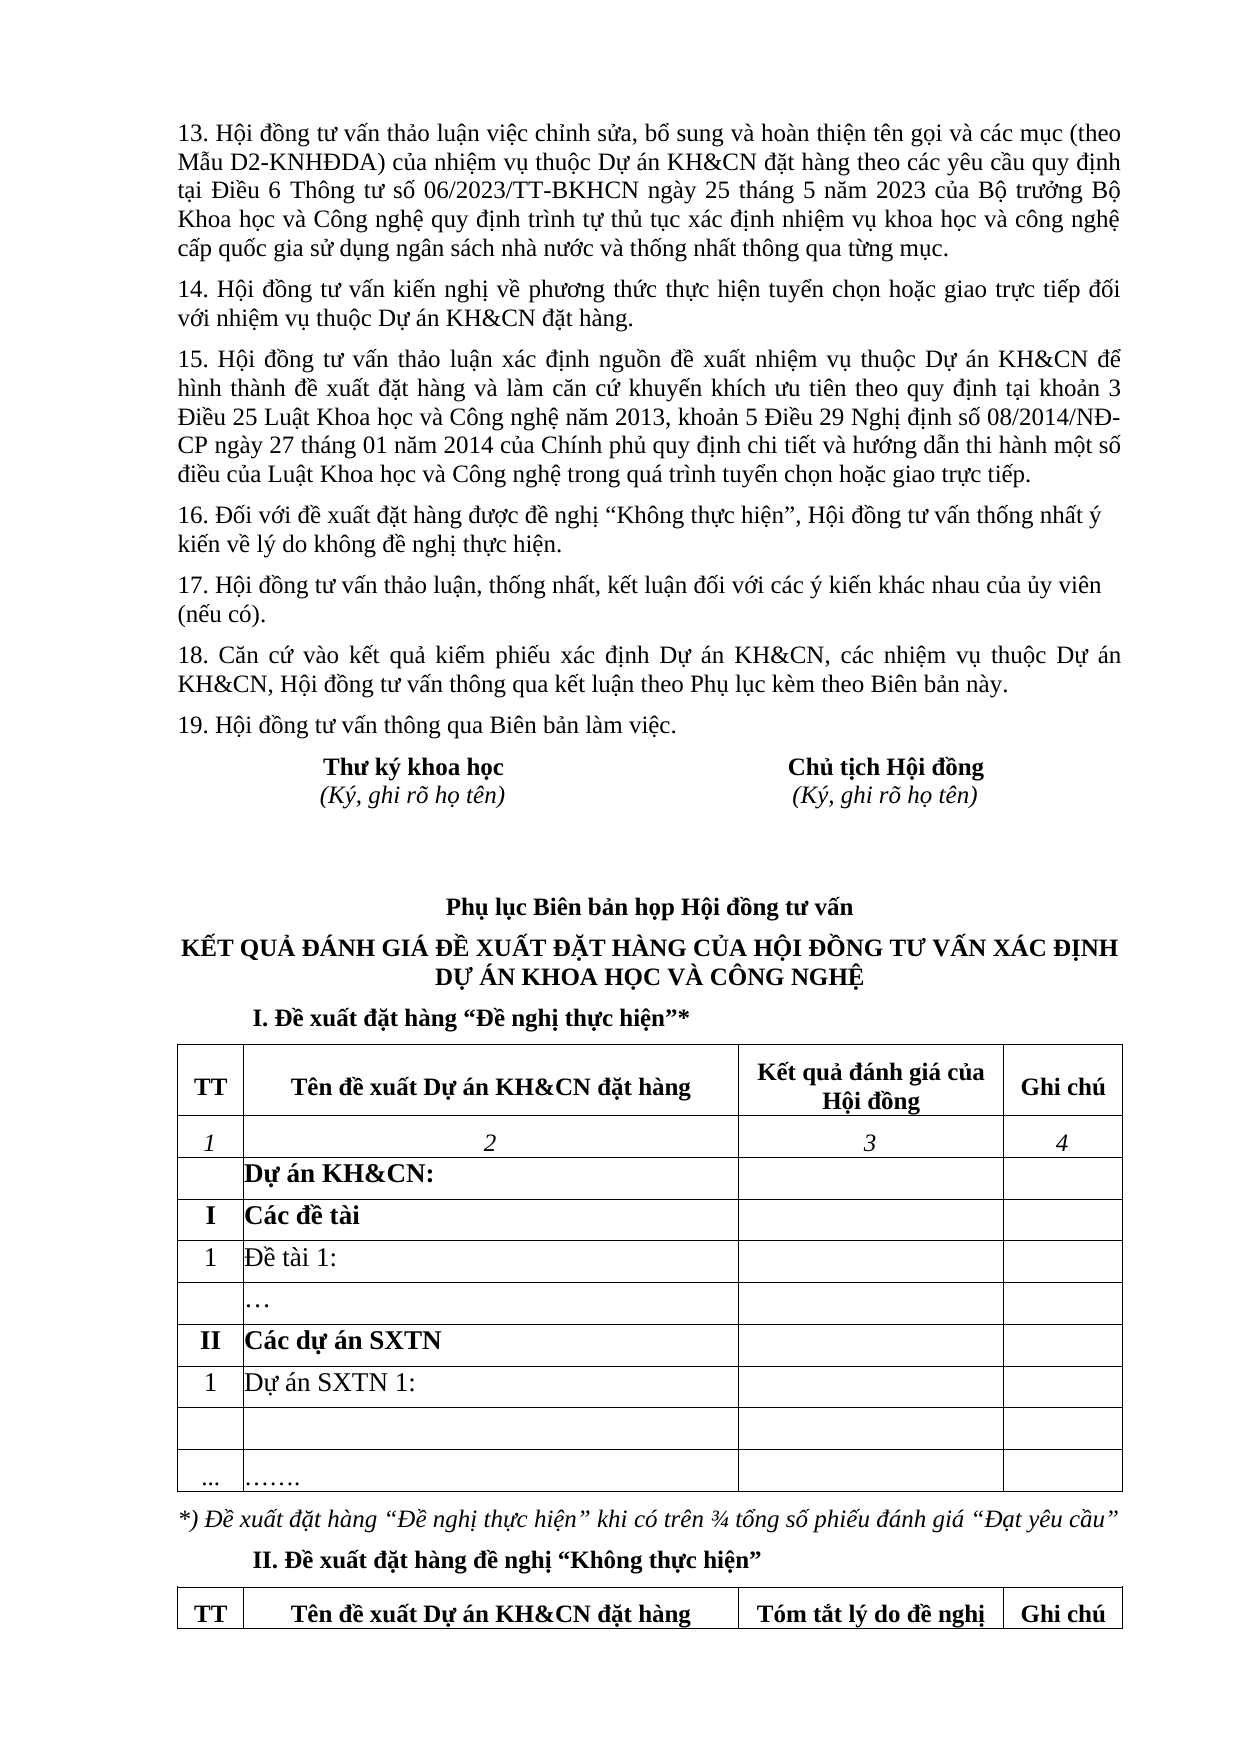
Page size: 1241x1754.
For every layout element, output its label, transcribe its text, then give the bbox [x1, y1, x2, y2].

table_cell [178, 1408, 243, 1449]
table_header Ghi chú [1004, 1045, 1122, 1115]
table_cell 3 [739, 1116, 1003, 1157]
table_cell Đề tài 1: [244, 1241, 738, 1282]
text 18. Căn cứ vào kết quả kiểm phiếu xác định Dự án KH&CN, các nhiệm vụ thuộc Dự án KH&CN, Hội đồng tư vấn thông qua kết luận theo Phụ lục kèm theo Biên bản này. [177, 641, 1122, 698]
table_header Ghi chú [1004, 1588, 1122, 1628]
text 19. Hội đồng tư vấn thông qua Biên bản làm việc. [177, 711, 1122, 739]
text 15. Hội đồng tư vấn thảo luận xác định nguồn đề xuất nhiệm vụ thuộc Dự án KH&CN để hình thành đề xuất đặt hàng và làm căn cứ khuyến khích ưu tiên theo quy định tại khoản 3 Điều 25 Luật Khoa học và Công nghệ năm 2013, khoản 5 Điều 29 Nghị định số 08/2014/NĐ-CP ngày 27 tháng 01 năm 2014 của Chính phủ quy định chi tiết và hướng dẫn thi hành một số điều của Luật Khoa học và Công nghệ trong quá trình tuyển chọn hoặc giao trực tiếp. [177, 344, 1122, 488]
table_header Tên đề xuất Dự án KH&CN đặt hàng [244, 1045, 738, 1115]
table_header TT [178, 1588, 243, 1628]
text 16. Đối với đề xuất đặt hàng được đề nghị “Không thực hiện”, Hội đồng tư vấn thống nhất ý kiến về lý do không đề nghị thực hiện. [177, 501, 1122, 558]
table_cell [1004, 1325, 1122, 1366]
table_cell [1004, 1367, 1122, 1407]
table_cell ... [178, 1450, 243, 1491]
text II. Đề xuất đặt hàng đề nghị “Không thực hiện” [177, 1545, 1122, 1574]
table_cell Dự án SXTN 1: [244, 1367, 738, 1407]
table_header TT [178, 1045, 243, 1115]
table_cell [1004, 1241, 1122, 1282]
text 13. Hội đồng tư vấn thảo luận việc chỉnh sửa, bổ sung và hoàn thiện tên gọi và các mục (theo Mẫu D2-KNHĐDA) của nhiệm vụ thuộc Dự án KH&CN đặt hàng theo các yêu cầu quy định tại Điều 6 Thông tư số 06/2023/TT-BKHCN ngày 25 tháng 5 năm 2023 của Bộ trưởng Bộ Khoa học và Công nghệ quy định trình tự thủ tục xác định nhiệm vụ khoa học và công nghệ cấp quốc gia sử dụng ngân sách nhà nước và thống nhất thông qua từng mục. [177, 118, 1122, 262]
table_cell 1 [178, 1116, 243, 1157]
table_cell Các dự án SXTN [244, 1325, 738, 1366]
text 14. Hội đồng tư vấn kiến nghị về phương thức thực hiện tuyển chọn hoặc giao trực tiếp đối với nhiệm vụ thuộc Dự án KH&CN đặt hàng. [177, 274, 1122, 332]
text KẾT QUẢ ĐÁNH GIÁ ĐỀ XUẤT ĐẶT HÀNG CỦA HỘI ĐỒNG TƯ VẤN XÁC ĐỊNH DỰ ÁN KHOA HỌC VÀ CÔNG NGHỆ [177, 933, 1122, 991]
table_cell [739, 1367, 1003, 1407]
table_cell 1 [178, 1367, 243, 1407]
text *) Đề xuất đặt hàng “Đề nghị thực hiện” khi có trên ¾ tổng số phiếu đánh giá “Đạt yêu cầu” [177, 1504, 1122, 1533]
table_cell 4 [1004, 1116, 1122, 1157]
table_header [739, 1588, 1003, 1628]
table_cell I [178, 1200, 243, 1240]
table_header Kết quả đánh giá của Hội đồng [739, 1045, 1003, 1115]
table_cell [739, 1241, 1003, 1282]
table_cell [1004, 1408, 1122, 1449]
text 17. Hội đồng tư vấn thảo luận, thống nhất, kết luận đối với các ý kiến khác nhau của ủy viên (nếu có). [177, 571, 1122, 628]
table_cell [739, 1450, 1003, 1491]
table_cell Dự án KH&CN: [244, 1158, 738, 1198]
table_cell [739, 1408, 1003, 1449]
table_cell [244, 1408, 738, 1449]
text I. Đề xuất đặt hàng “Đề nghị thực hiện”* [177, 1003, 1122, 1032]
table_cell [178, 1283, 243, 1324]
table_cell [739, 1200, 1003, 1240]
table_cell [1004, 1200, 1122, 1240]
table_cell [739, 1158, 1003, 1198]
text Phụ lục Biên bản họp Hội đồng tư vấn [177, 892, 1122, 921]
table_cell … [244, 1283, 738, 1324]
table_cell [178, 1158, 243, 1198]
table_cell [1004, 1283, 1122, 1324]
table_cell 2 [244, 1116, 738, 1157]
table_cell [1004, 1450, 1122, 1491]
table_cell [739, 1283, 1003, 1324]
table_cell Các đề tài [244, 1200, 738, 1240]
table_cell [739, 1325, 1003, 1366]
table_cell ……. [244, 1450, 738, 1491]
table_cell 1 [178, 1241, 243, 1282]
table_cell II [178, 1325, 243, 1366]
table_header Thư ký khoa học (Ký, ghi rõ họ tên) [177, 752, 649, 838]
table_header Chủ tịch Hội đồng (Ký, ghi rõ họ tên) [650, 752, 1122, 838]
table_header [244, 1588, 738, 1628]
table_cell [1004, 1158, 1122, 1198]
